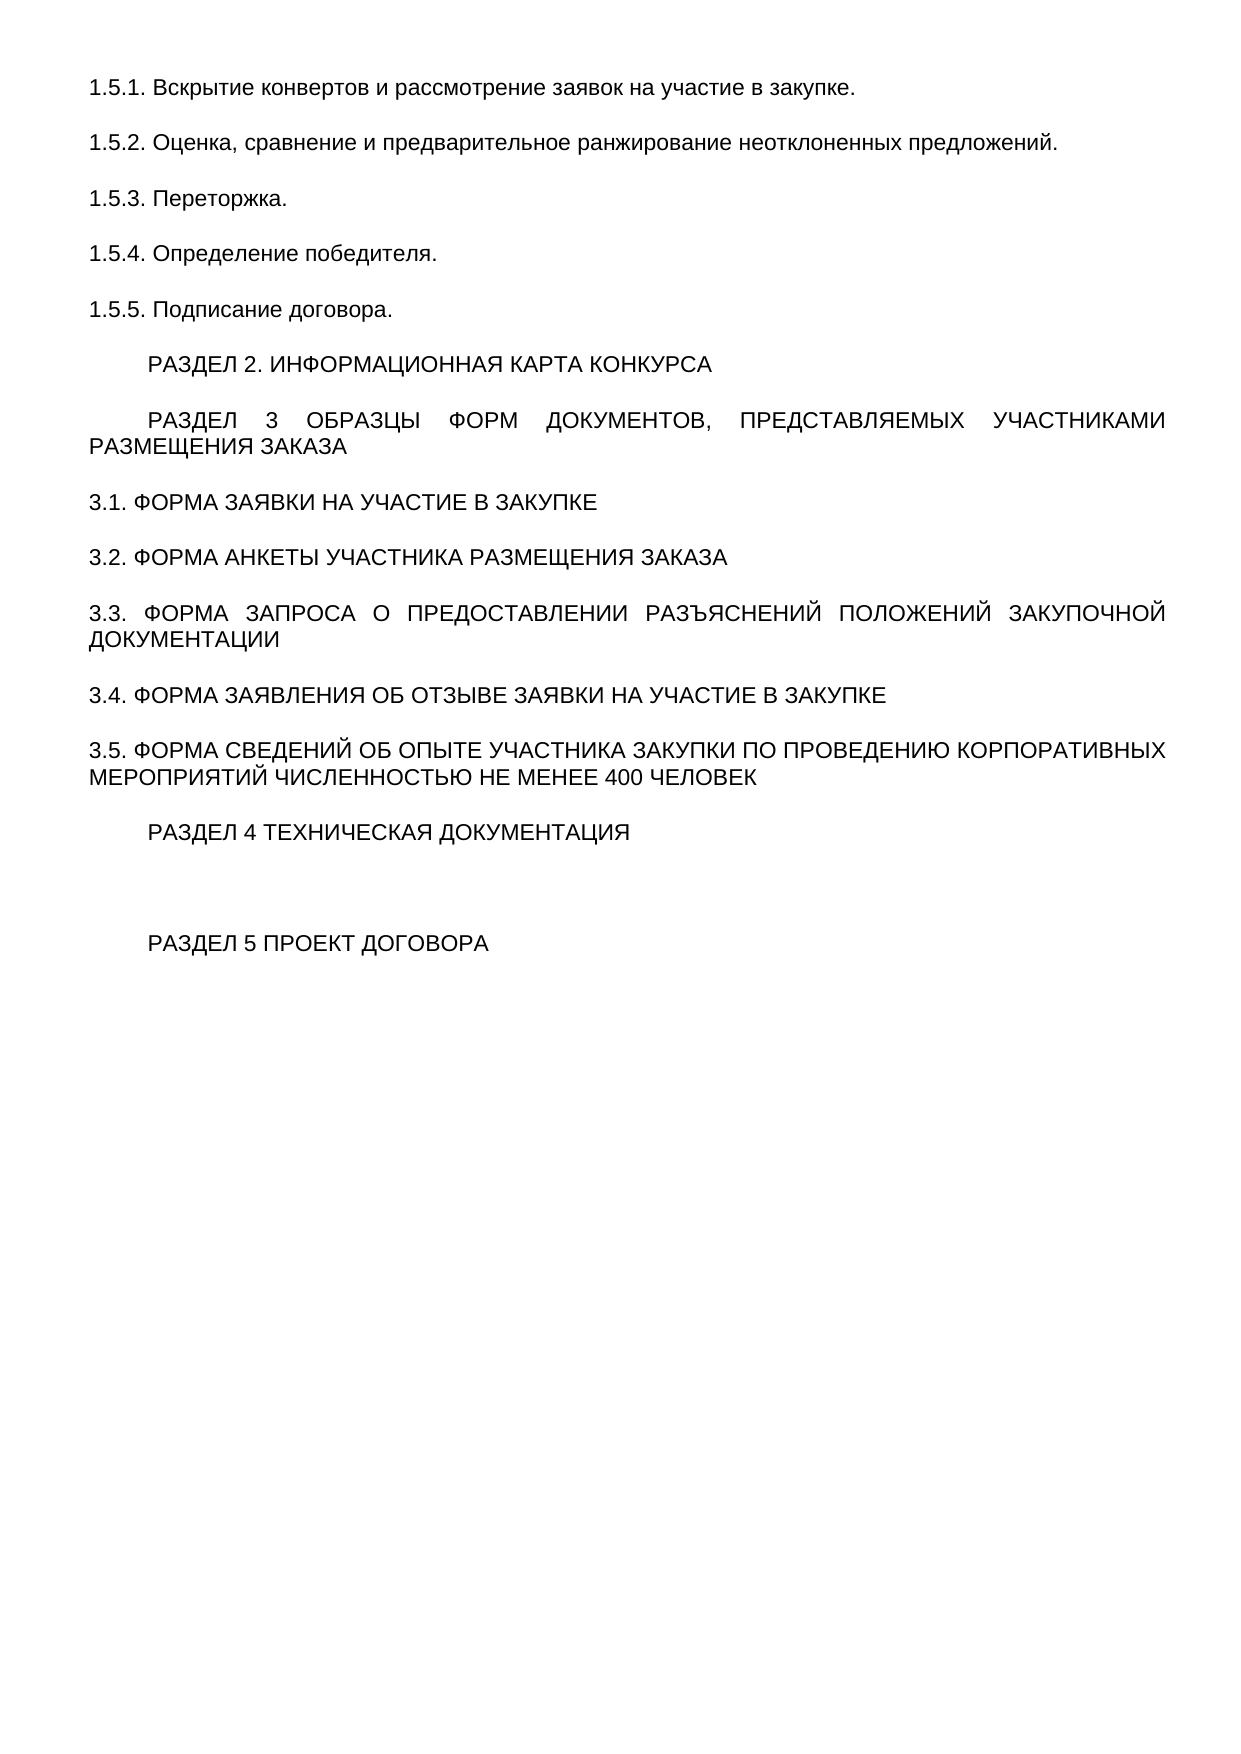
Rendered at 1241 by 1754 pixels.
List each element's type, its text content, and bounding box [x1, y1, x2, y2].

text 3.4. ФОРМА ЗАЯВЛЕНИЯ ОБ ОТЗЫВЕ ЗАЯВКИ НА УЧАСТИЕ В ЗАКУПКЕ [89, 682, 1166, 708]
text РАЗДЕЛ 4 ТЕХНИЧЕСКАЯ ДОКУМЕНТАЦИЯ [89, 819, 1166, 846]
text 3.2. ФОРМА АНКЕТЫ УЧАСТНИКА РАЗМЕЩЕНИЯ ЗАКАЗА [89, 544, 1166, 571]
text 1.5.2. Оценка, сравнение и предварительное ранжирование неотклоненных предложений. [89, 129, 1166, 156]
text РАЗДЕЛ 5 ПРОЕКТ ДОГОВОРА [89, 930, 1166, 957]
text 3.3. ФОРМА ЗАПРОСА О ПРЕДОСТАВЛЕНИИ РАЗЪЯСНЕНИЙ ПОЛОЖЕНИЙ ЗАКУПОЧНОЙ ДОКУМЕНТАЦИИ [89, 600, 1166, 653]
text 1.5.1. Вскрытие конвертов и рассмотрение заявок на участие в закупке. [89, 74, 1166, 100]
text 1.5.3. Переторжка. [89, 185, 1166, 211]
text 1.5.4. Определение победителя. [89, 240, 1166, 267]
text РАЗДЕЛ 3 ОБРАЗЦЫ ФОРМ ДОКУМЕНТОВ, ПРЕДСТАВЛЯЕМЫХ УЧАСТНИКАМИ РАЗМЕЩЕНИЯ ЗАКАЗА [89, 407, 1166, 460]
text 3.5. ФОРМА СВЕДЕНИЙ ОБ ОПЫТЕ УЧАСТНИКА ЗАКУПКИ ПО ПРОВЕДЕНИЮ КОРПОРАТИВНЫХ МЕРОПРИЯТИЙ ЧИСЛЕННОСТЬЮ НЕ МЕНЕЕ 400 ЧЕЛОВЕК [89, 737, 1166, 790]
text 1.5.5. Подписание договора. [89, 296, 1166, 322]
text РАЗДЕЛ 2. ИНФОРМАЦИОННАЯ КАРТА КОНКУРСА [89, 351, 1166, 378]
text 3.1. ФОРМА ЗАЯВКИ НА УЧАСТИЕ В ЗАКУПКЕ [89, 489, 1166, 515]
